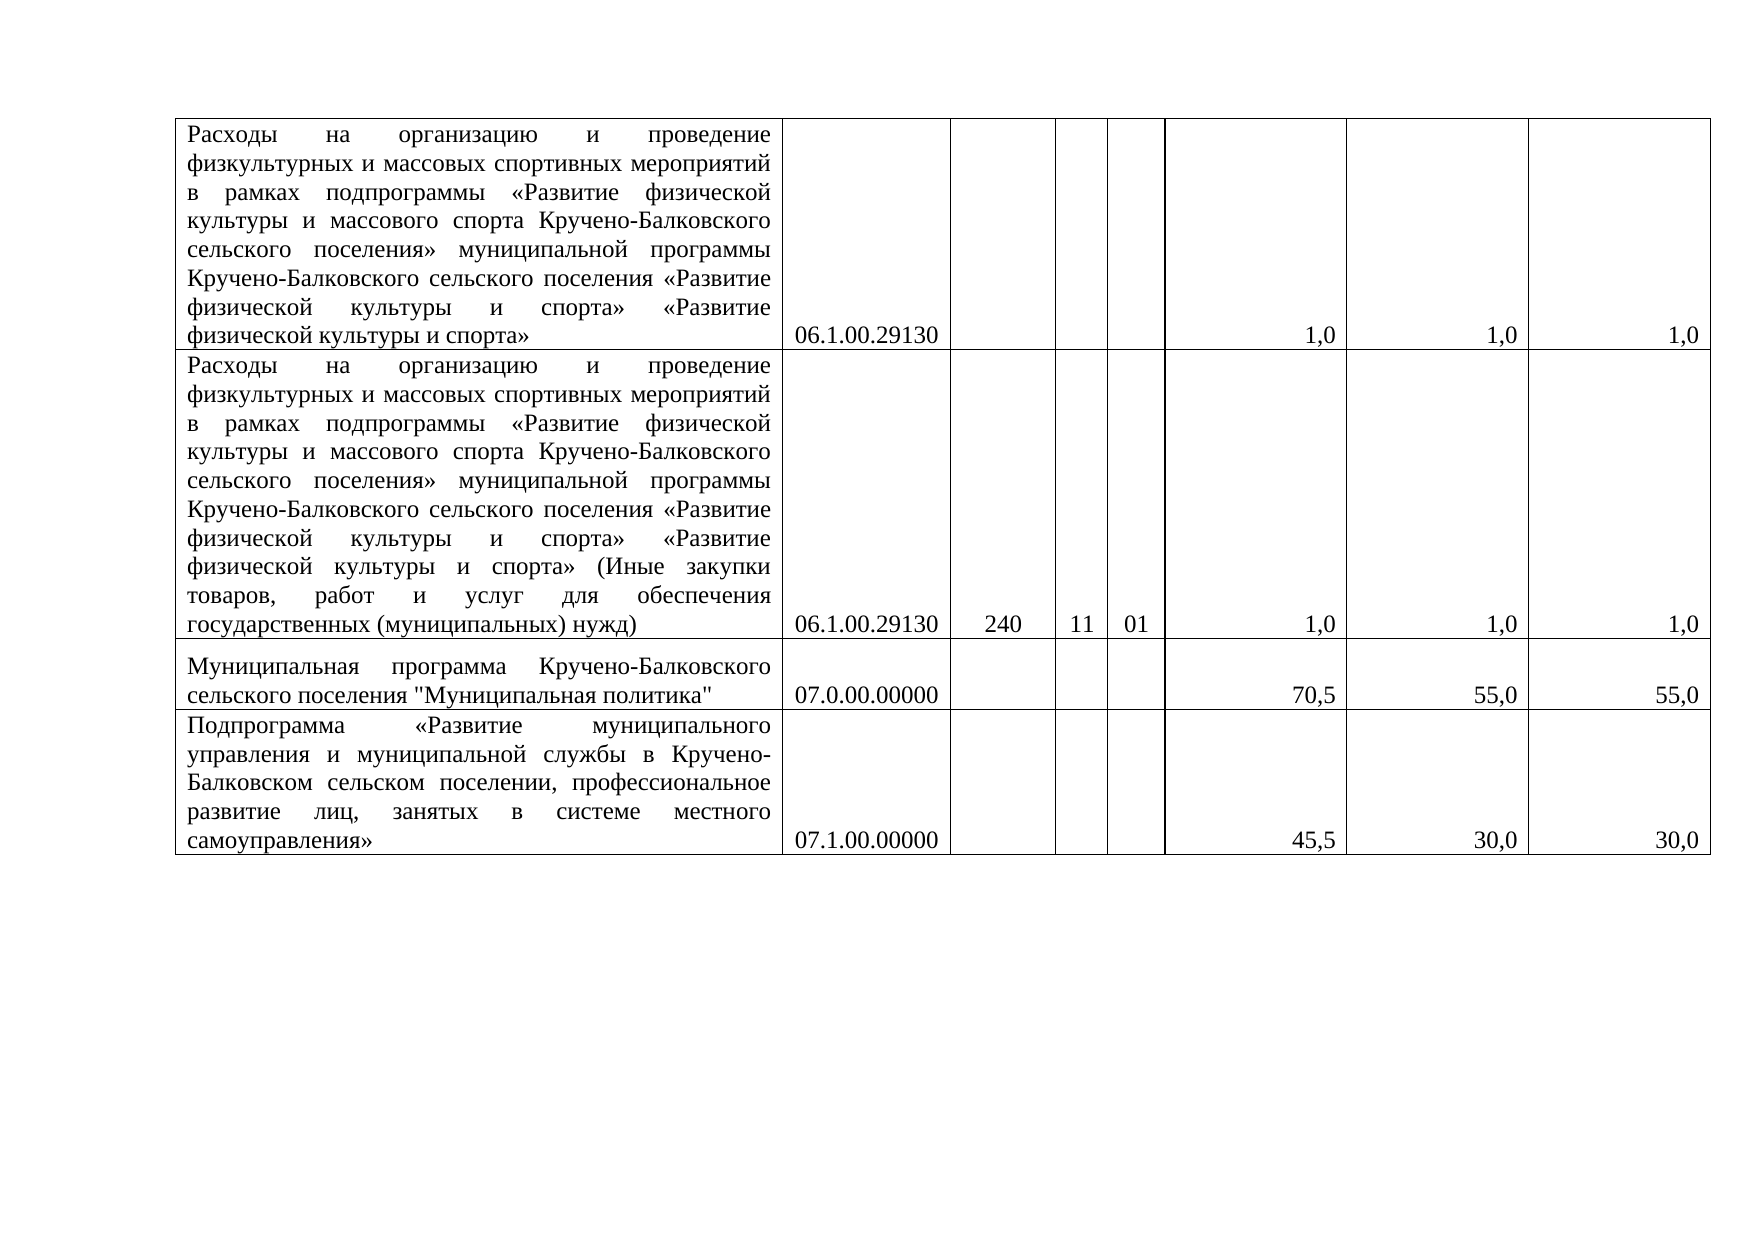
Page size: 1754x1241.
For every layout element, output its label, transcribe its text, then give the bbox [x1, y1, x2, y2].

table_cell 07.0.00.00000 [783, 639, 950, 709]
table_cell [951, 639, 1055, 709]
table_cell 06.1.00.29130 [783, 350, 950, 638]
table_cell Расходы на организацию и проведение физкультурных и массовых спортивных мероприятий в рамках подпрограммы «Развитие физической культуры и массового спорта Кручено-Балковского сельского поселения» муниципальной программы Кручено-Балковского сельского поселения «Развитие физической культуры и спорта» «Развитие физической культуры и спорта» (Иные закупки товаров, работ и услуг для обеспечения государственных (муниципальных) нужд) [176, 350, 782, 638]
table_cell 30,0 [1529, 710, 1710, 854]
table_cell [1108, 710, 1164, 854]
table_cell 1,0 [1166, 350, 1346, 638]
table_cell 01 [1108, 350, 1164, 638]
table_cell [1108, 639, 1164, 709]
table_cell 45,5 [1166, 710, 1346, 854]
table_cell 11 [1056, 350, 1107, 638]
table_cell Расходы на организацию и проведение физкультурных и массовых спортивных мероприятий в рамках подпрограммы «Развитие физической культуры и массового спорта Кручено-Балковского сельского поселения» муниципальной программы Кручено-Балковского сельского поселения «Развитие физической культуры и спорта» «Развитие физической культуры и спорта» [176, 119, 782, 349]
table_cell 1,0 [1166, 119, 1346, 349]
table_cell [951, 710, 1055, 854]
table_cell 55,0 [1347, 639, 1528, 709]
table_cell Подпрограмма «Развитие муниципального управления и муниципальной службы в Кручено-Балковском сельском поселении, профессиональное развитие лиц, занятых в системе местного самоуправления» [176, 710, 782, 854]
table_cell [1108, 119, 1164, 349]
table_cell 1,0 [1529, 119, 1710, 349]
table_cell [1056, 639, 1107, 709]
table_cell 1,0 [1347, 350, 1528, 638]
table_cell [951, 119, 1055, 349]
table_cell 06.1.00.29130 [783, 119, 950, 349]
table_cell [1056, 710, 1107, 854]
table_cell 1,0 [1347, 119, 1528, 349]
table_cell 55,0 [1529, 639, 1710, 709]
table_cell 1,0 [1529, 350, 1710, 638]
table_cell Муниципальная программа Кручено-Балковского сельского поселения "Муниципальная политика" [176, 639, 782, 709]
table_cell 240 [951, 350, 1055, 638]
table_cell 30,0 [1347, 710, 1528, 854]
table_cell 70,5 [1166, 639, 1346, 709]
table_cell [1056, 119, 1107, 349]
table_cell 07.1.00.00000 [783, 710, 950, 854]
